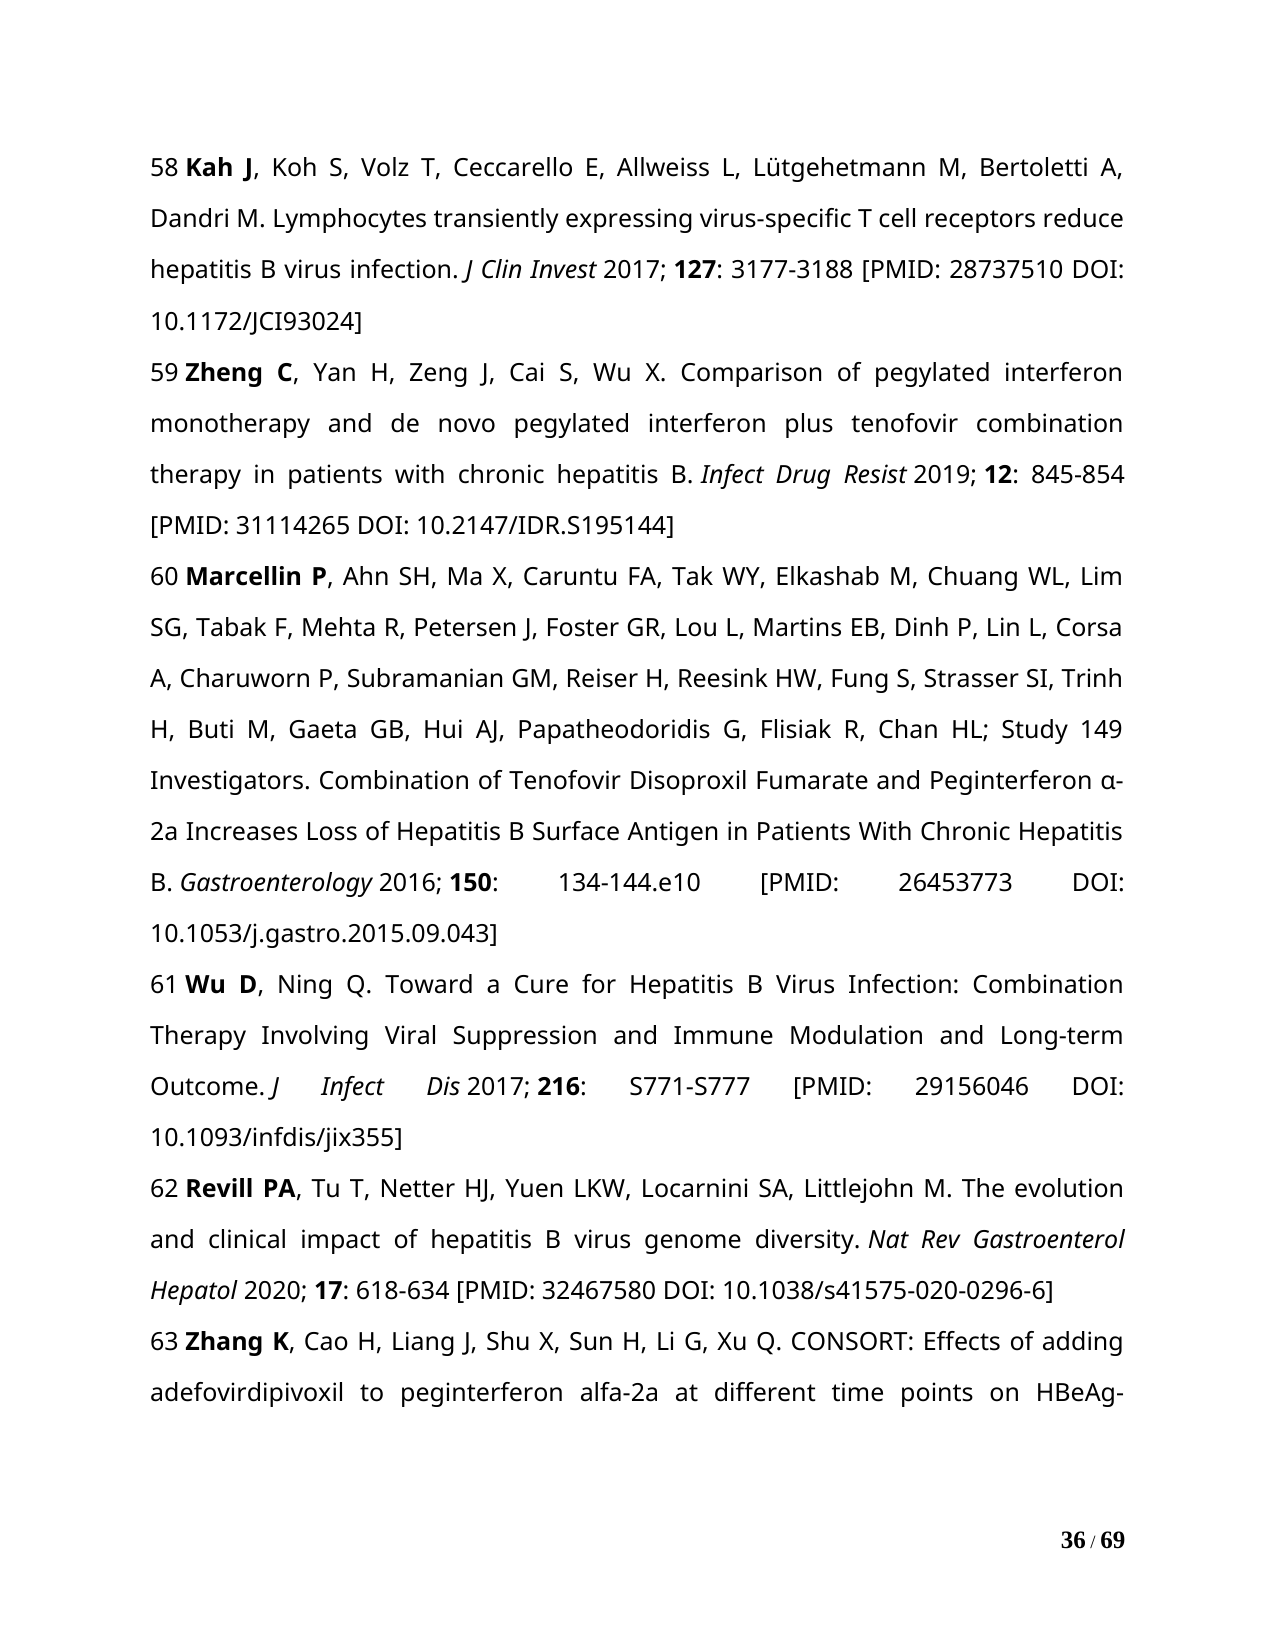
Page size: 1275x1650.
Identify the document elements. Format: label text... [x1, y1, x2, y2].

text 60 Marcellin P, Ahn SH, Ma X, Caruntu FA, Tak WY, Elkashab M, Chuang WL, Lim SG, Tabak F, Mehta R, Petersen J, Foster GR, Lou L, Martins EB, Dinh P, Lin L, Corsa A, Charuworn P, Subramanian GM, Reiser H, Reesink HW, Fung S, Strasser SI, Trinh H, Buti M, Gaeta GB, Hui AJ, Papatheodoridis G, Flisiak R, Chan HL; Study 149 Investigators. Combination of Tenofovir Disoproxil Fumarate and Peginterferon α-2a Increases Loss of Hepatitis B Surface Antigen in Patients With Chronic Hepatitis B. Gastroenterology 2016; 150: 134-144.e10 [PMID: 26453773 DOI: 10.1053/j.gastro.2015.09.043] [150, 558, 1125, 950]
text 61 Wu D, Ning Q. Toward a Cure for Hepatitis B Virus Infection: Combination Therapy Involving Viral Suppression and Immune Modulation and Long-term Outcome. J Infect Dis 2017; 216: S771-S777 [PMID: 29156046 DOI: 10.1093/infdis/jix355] [150, 967, 1125, 1154]
text 62 Revill PA, Tu T, Netter HJ, Yuen LKW, Locarnini SA, Littlejohn M. The evolution and clinical impact of hepatitis B virus genome diversity. Nat Rev Gastroenterol Hepatol 2020; 17: 618-634 [PMID: 32467580 DOI: 10.1038/s41575-020-0296-6] [150, 1171, 1125, 1307]
text 59 Zheng C, Yan H, Zeng J, Cai S, Wu X. Comparison of pegylated interferon monotherapy and de novo pegylated interferon plus tenofovir combination therapy in patients with chronic hepatitis B. Infect Drug Resist 2019; 12: 845-854 [PMID: 31114265 DOI: 10.2147/IDR.S195144] [150, 354, 1125, 541]
text 58 Kah J, Koh S, Volz T, Ceccarello E, Allweiss L, Lütgehetmann M, Bertoletti A, Dandri M. Lymphocytes transiently expressing virus-specific T cell receptors reduce hepatitis B virus infection. J Clin Invest 2017; 127: 3177-3188 [PMID: 28737510 DOI: 10.1172/JCI93024] [150, 150, 1125, 337]
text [150, 1324, 1125, 1409]
